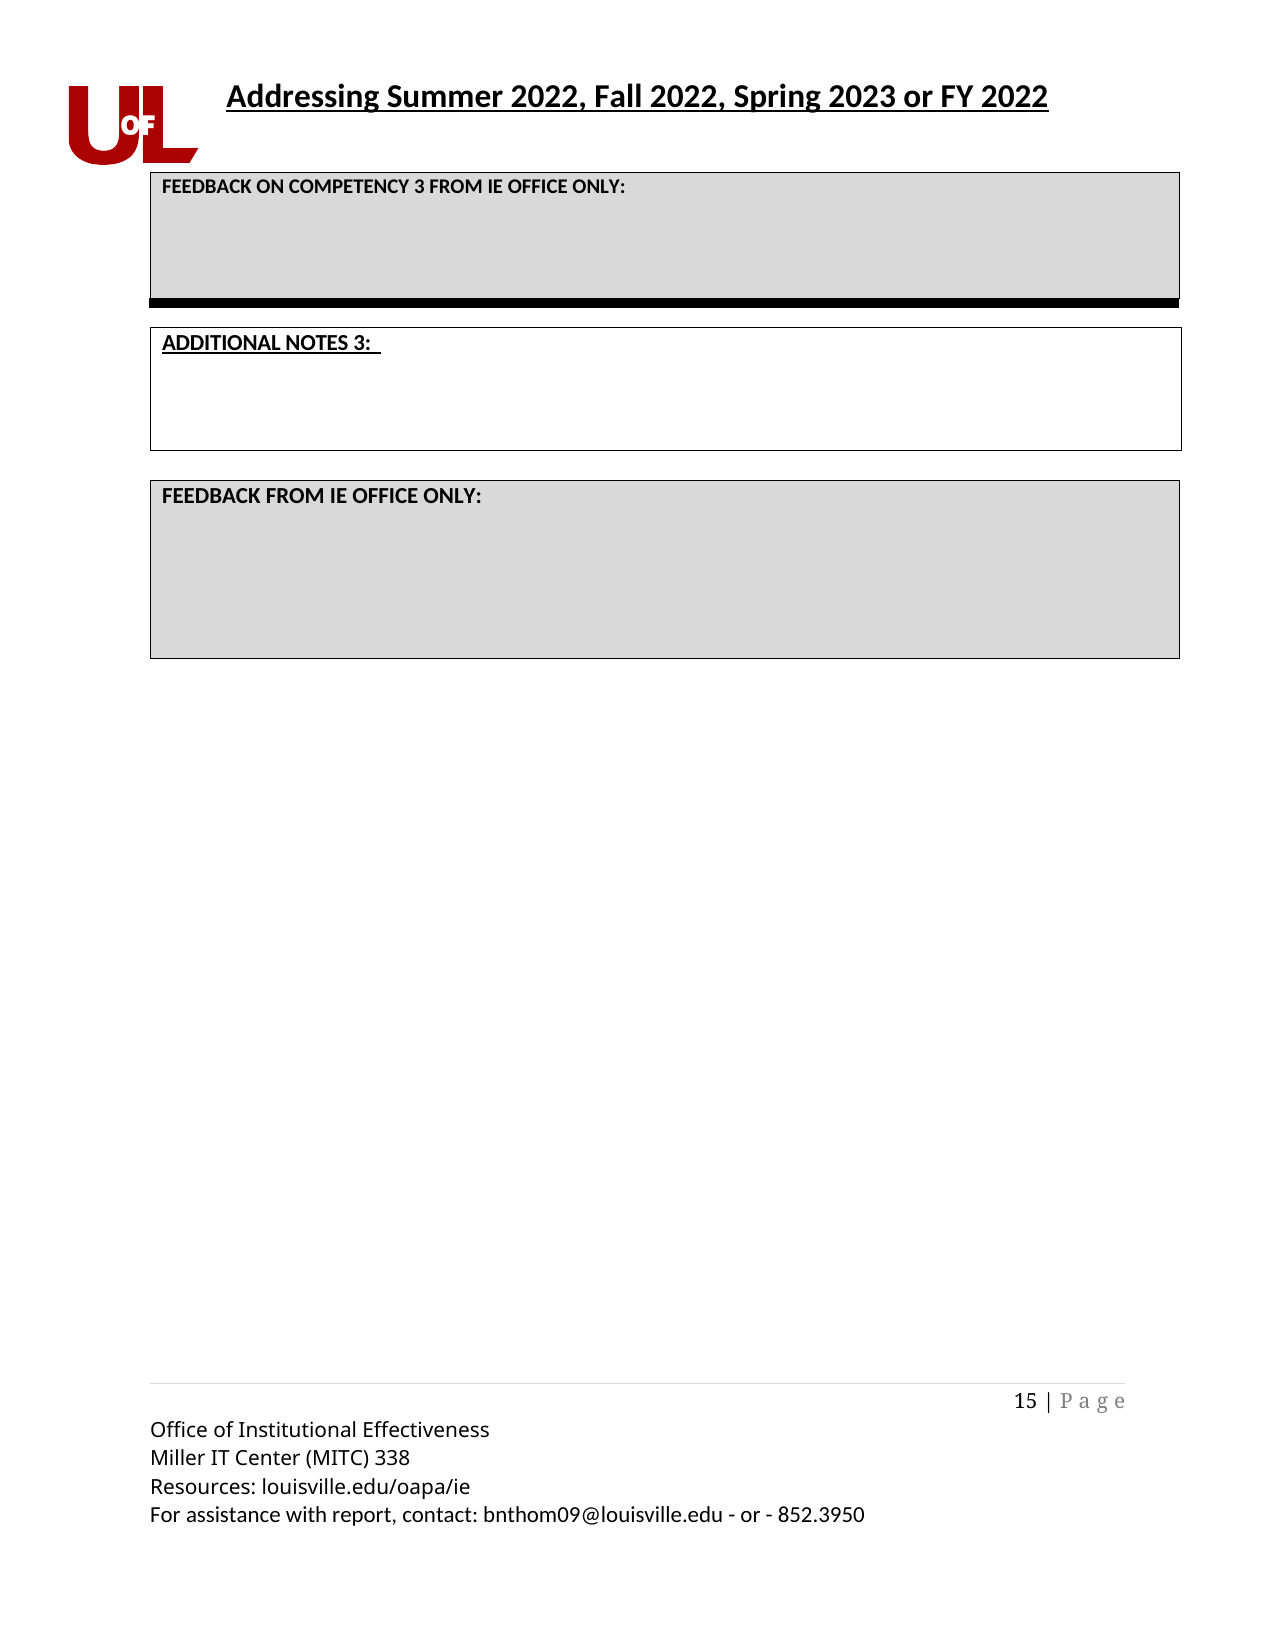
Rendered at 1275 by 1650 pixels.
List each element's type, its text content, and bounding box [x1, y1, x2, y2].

picture [68, 86, 199, 165]
table_header FEEDBACK ON COMPETENCY 3 FROM IE OFFICE ONLY: [151, 173, 1179, 298]
table_header FEEDBACK FROM IE OFFICE ONLY: [151, 481, 1179, 658]
table_header ADDITIONAL NOTES 3: [151, 328, 1181, 450]
